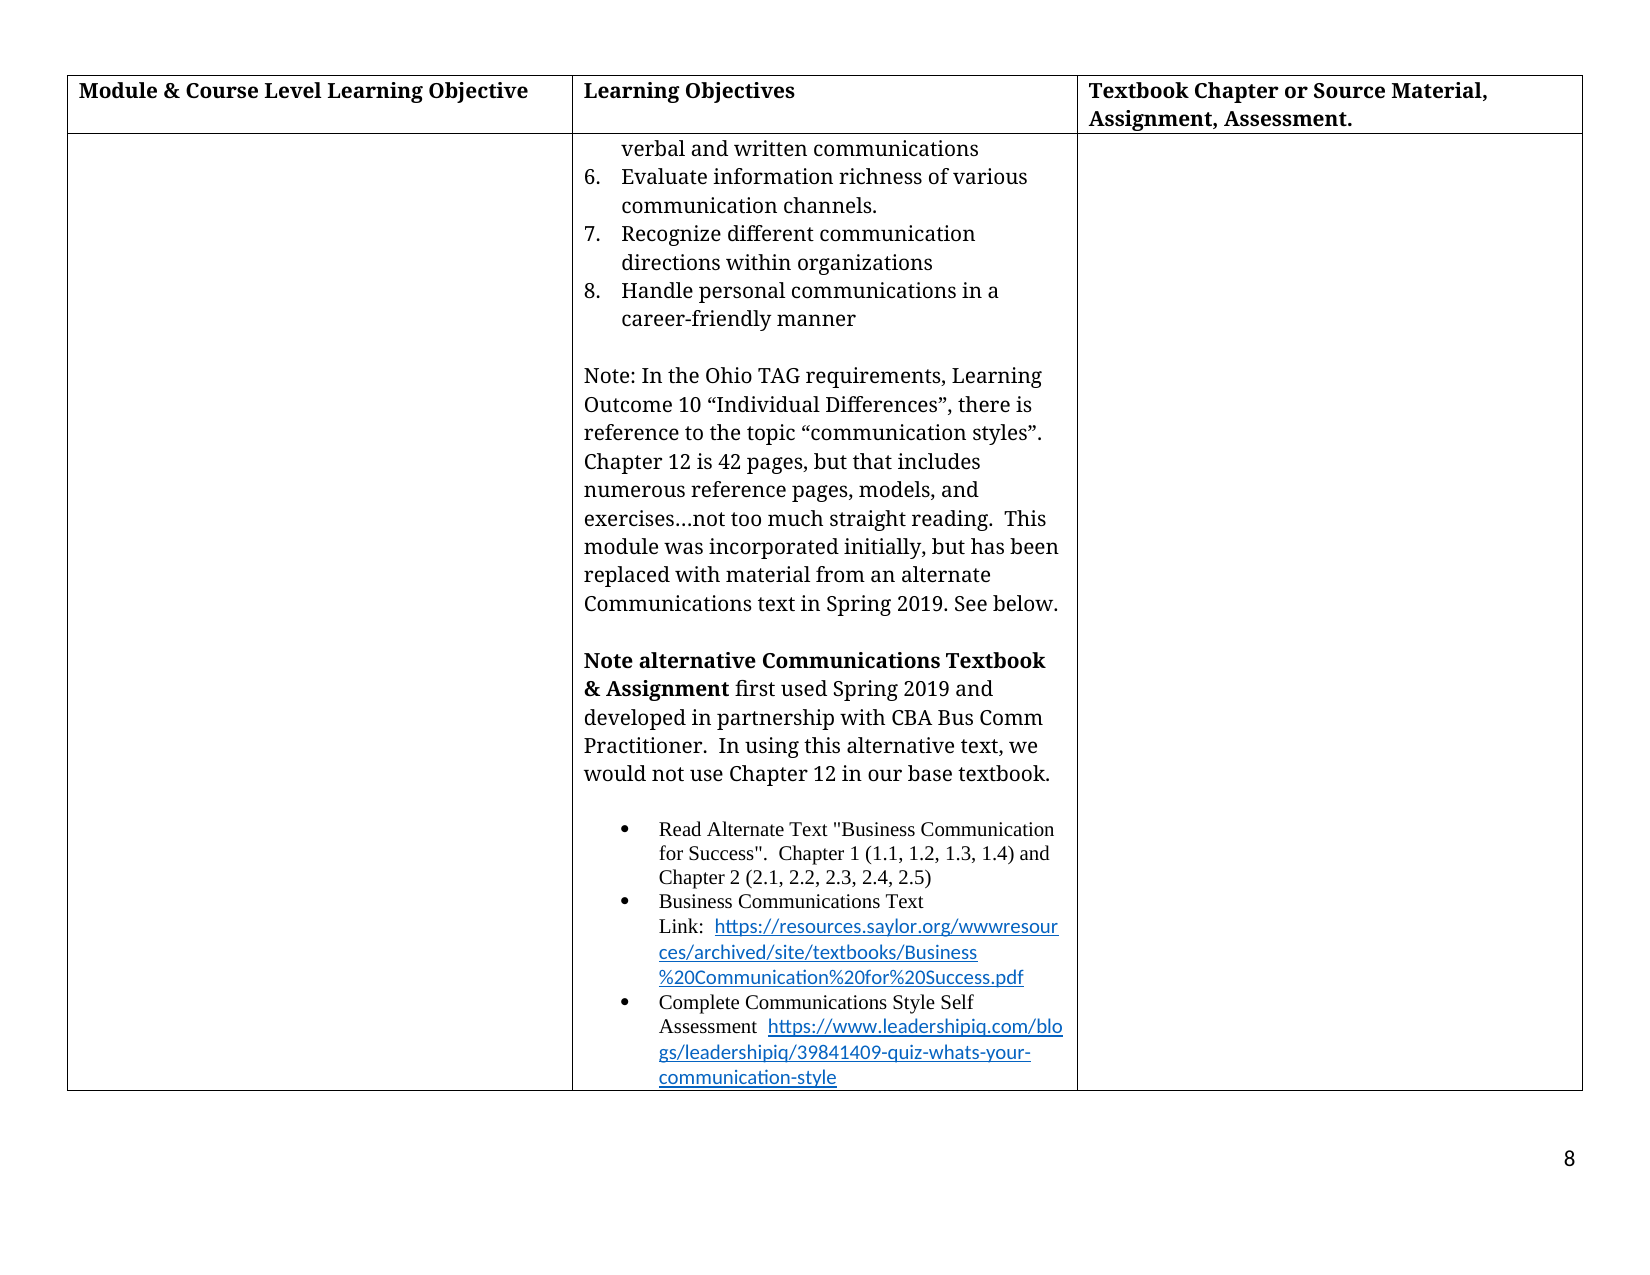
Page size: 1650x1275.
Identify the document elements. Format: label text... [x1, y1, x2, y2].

table_header Module & Course Level Learning Objective [68, 76, 572, 133]
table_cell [1078, 134, 1582, 1090]
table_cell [573, 134, 1077, 1090]
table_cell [68, 134, 572, 1090]
table_header Learning Objectives [573, 76, 1077, 133]
table_header Textbook Chapter or Source Material, Assignment, Assessment. [1078, 76, 1582, 133]
